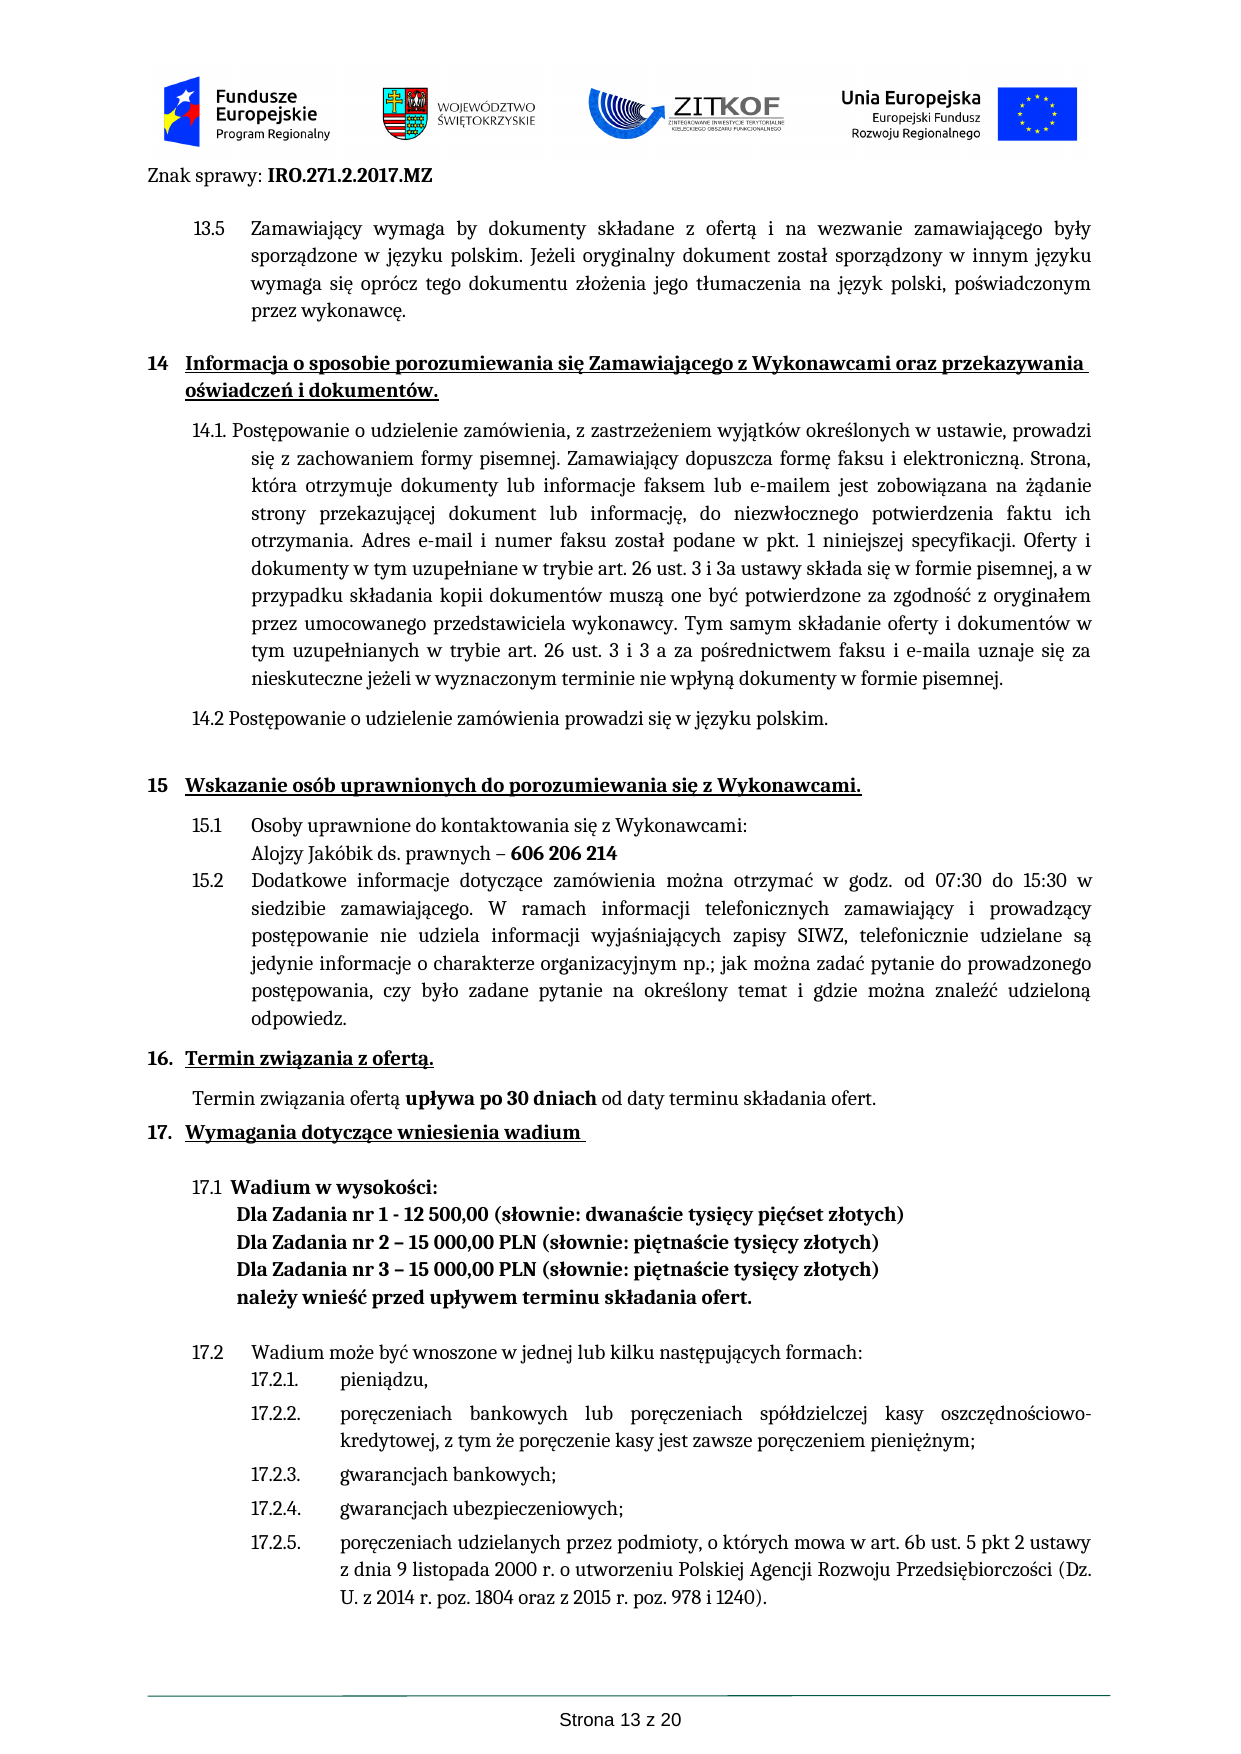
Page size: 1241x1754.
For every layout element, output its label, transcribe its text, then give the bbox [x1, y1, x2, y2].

text 13.5 Zamawiający wymaga by dokumenty składane z ofertą i na wezwanie zamawiającego były sporządzone w języku polskim. Jeżeli oryginalny dokument został sporządzony w innym języku wymaga się oprócz tego dokumentu złożenia jego tłumaczenia na język polski, poświadczonym przez wykonawcę. [193, 217, 1092, 323]
list gwarancjach ubezpieczeniowych; [251, 1497, 1092, 1521]
text 15.1 Osoby uprawnione do kontaktowania się z Wykonawcami: [192, 814, 1092, 838]
text 14.1. Postępowanie o udzielenie zamówienia, z zastrzeżeniem wyjątków określonych w ustawie, prowadzi się z zachowaniem formy pisemnej. Zamawiający dopuszcza formę faksu i elektroniczną. Strona, która otrzymuje dokumenty lub informacje faksem lub e-mailem jest zobowiązana na żądanie strony przekazującej dokument lub informację, do niezwłocznego potwierdzenia faktu ich otrzymania. Adres e-mail i numer faksu został podane w pkt. 1 niniejszej specyfikacji. Oferty i dokumenty w tym uzupełniane w trybie art. 26 ust. 3 i 3a ustawy składa się w formie pisemnej, a w przypadku składania kopii dokumentów muszą one być potwierdzone za zgodność z oryginałem przez umocowanego przedstawiciela wykonawcy. Tym samym składanie oferty i dokumentów w tym uzupełnianych w trybie art. 26 ust. 3 i 3 a za pośrednictwem faksu i e-maila uznaje się za nieskuteczne jeżeli w wyznaczonym terminie nie wpłyną dokumenty w formie pisemnej. [192, 419, 1092, 691]
list Wadium może być wnoszone w jednej lub kilku następujących formach: [192, 1340, 1092, 1364]
list poręczeniach udzielanych przez podmioty, o których mowa w art. 6b ust. 5 pkt 2 ustawy z dnia 9 listopada 2000 r. o utworzeniu Polskiej Agencji Rozwoju Przedsiębiorczości (Dz. U. z 2014 r. poz. 1804 oraz z 2015 r. poz. 978 i 1240). [251, 1530, 1092, 1609]
text 15.2 Dodatkowe informacje dotyczące zamówienia można otrzymać w godz. od 07:30 do 15:30 w siedzibie zamawiającego. W ramach informacji telefonicznych zamawiający i prowadzący postępowanie nie udziela informacji wyjaśniających zapisy SIWZ, telefonicznie udzielane są jedynie informacje o charakterze organizacyjnym np.; jak można zadać pytanie do prowadzonego postępowania, czy było zadane pytanie na określony temat i gdzie można znaleźć udzieloną odpowiedz. [192, 869, 1092, 1031]
text Dla Zadania nr 3 – 15 000,00 PLN (słownie: piętnaście tysięcy złotych) [236, 1258, 1092, 1282]
picture [147, 59, 1093, 164]
text 17. Wymagania dotyczące wniesienia wadium [148, 1120, 1092, 1144]
text 15 Wskazanie osób uprawnionych do porozumiewania się z Wykonawcami. [148, 774, 1092, 798]
text należy wnieść przed upływem terminu składania ofert. [236, 1285, 1092, 1309]
list pieniądzu, [251, 1368, 1092, 1392]
text 17.1 Wadium w wysokości: [192, 1175, 1092, 1199]
subtitle 14 Informacja o sposobie porozumiewania się Zamawiającego z Wykonawcami oraz przekazywania oświadczeń i dokumentów. [148, 352, 1092, 403]
text Alojzy Jakóbik ds. prawnych – 606 206 214 [251, 842, 1092, 866]
text Dla Zadania nr 1 - 12 500,00 (słownie: dwanaście tysięcy pięćset złotych) [236, 1203, 1092, 1227]
list gwarancjach bankowych; [251, 1463, 1092, 1487]
subtitle Termin związania ofertą upływa po 30 dniach od daty terminu składania ofert. [192, 1087, 1092, 1111]
text 14.2 Postępowanie o udzielenie zamówienia prowadzi się w języku polskim. [192, 707, 1092, 758]
subtitle 16. Termin związania z ofertą. [148, 1047, 1092, 1071]
list poręczeniach bankowych lub poręczeniach spółdzielczej kasy oszczędnościowo-kredytowej, z tym że poręczenie kasy jest zawsze poręczeniem pieniężnym; [251, 1402, 1092, 1453]
text Dla Zadania nr 2 – 15 000,00 PLN (słownie: piętnaście tysięcy złotych) [236, 1230, 1092, 1254]
